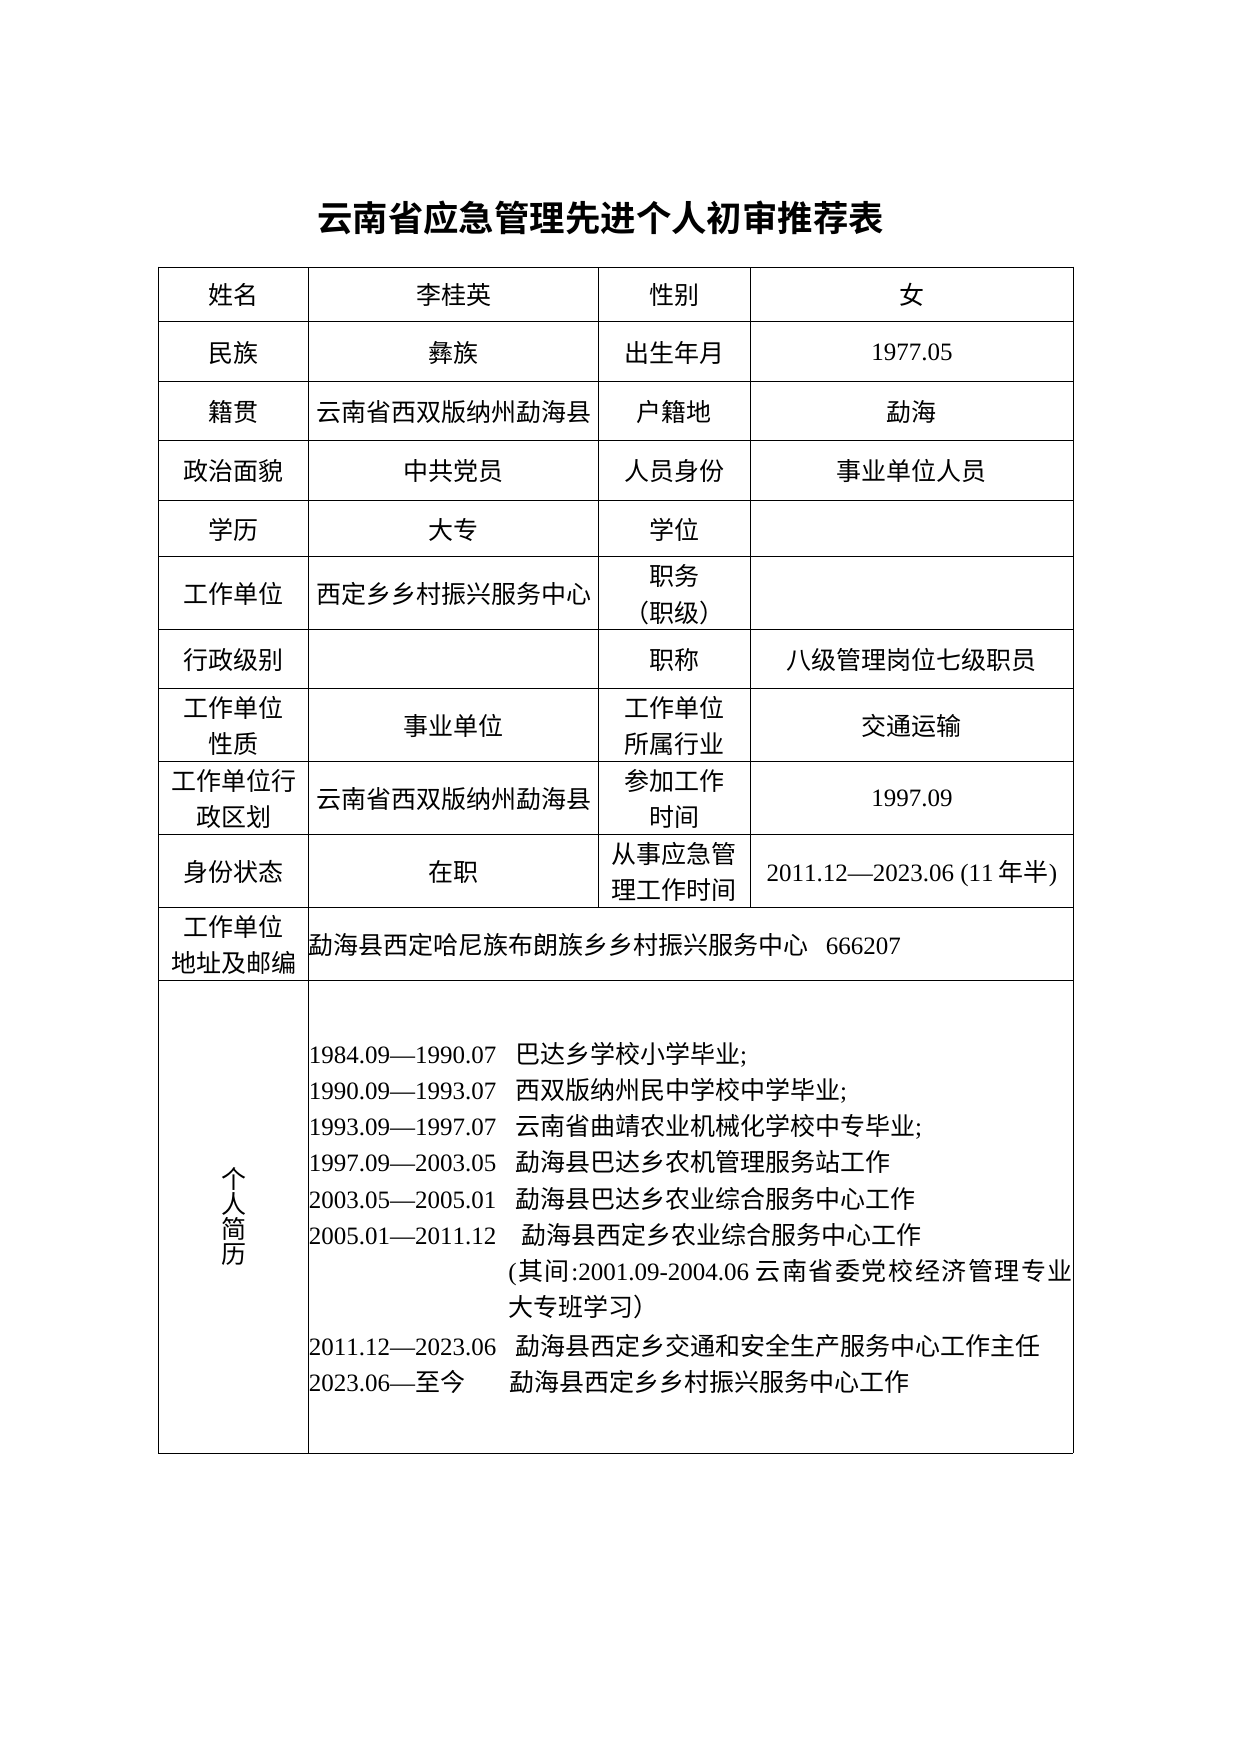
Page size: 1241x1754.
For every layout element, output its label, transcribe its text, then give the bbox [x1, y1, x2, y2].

table_cell 工作单位 性质 [159, 689, 308, 761]
table_cell 学位 [599, 501, 750, 556]
table_cell 出生年月 [599, 322, 750, 381]
table_cell 学历 [159, 501, 308, 556]
table_cell 大专 [309, 501, 598, 556]
table_cell 身份状态 [159, 835, 308, 907]
table_cell 从事应急管 理工作时间 [599, 835, 750, 907]
table_cell 1977.05 [751, 322, 1073, 381]
table_cell 中共党员 [309, 441, 598, 500]
table_cell 2011.12―2023.06 (11年半) [751, 835, 1073, 907]
table_cell 勐海 [751, 382, 1073, 439]
table_header 性别 [599, 268, 750, 321]
table_cell 职务 （职级） [599, 557, 750, 629]
table_cell 籍贯 [159, 382, 308, 439]
table_cell 人员身份 [599, 441, 750, 500]
table_cell [751, 557, 1073, 629]
table_cell 民族 [159, 322, 308, 381]
table_cell 八级管理岗位七级职员 [751, 630, 1073, 688]
table_cell 1984.09—1990.07 巴达乡学校小学毕业; 1990.09—1993.07 西双版纳州民中学校中学毕业; 1993.09—1997.07 云南省曲靖农业机械化学校中专毕业; 1997.09—2003.05 勐海县巴达乡农机管理服务站工作 2003.05―2005.01 勐海县巴达乡农业综合服务中心工作 2005.01—2011.12 勐海县西定乡农业综合服务中心工作 (其间:2001.09-2004.06云南省委党校经济管理专业大专班学习） 2011.12―2023.06 勐海县西定乡交通和安全生产服务中心工作主任 2023.06—至今 勐海县西定乡乡村振兴服务中心工作 [309, 981, 1073, 1453]
table_cell 工作单位 所属行业 [599, 689, 750, 761]
table_cell 户籍地 [599, 382, 750, 439]
table_cell 行政级别 [159, 630, 308, 688]
table_header 女 [751, 268, 1073, 321]
table_cell 云南省西双版纳州勐海县 [309, 382, 598, 439]
table_cell 工作单位行 政区划 [159, 762, 308, 834]
table_cell 政治面貌 [159, 441, 308, 500]
table_cell 事业单位 [309, 689, 598, 761]
table_cell [751, 501, 1073, 556]
table_cell 工作单位 [159, 557, 308, 629]
table_cell 职称 [599, 630, 750, 688]
text 云南省应急管理先进个人初审推荐表 [246, 187, 1157, 242]
table_cell 1997.09 [751, 762, 1073, 834]
table_cell 事业单位人员 [751, 441, 1073, 500]
table_cell 工作单位 地址及邮编 [159, 908, 308, 980]
table_cell 在职 [309, 835, 598, 907]
table_header 姓名 [159, 268, 308, 321]
table_cell 西定乡乡村振兴服务中心 [309, 557, 598, 629]
table_cell 个人简历 [159, 981, 308, 1453]
table_header 李桂英 [309, 268, 598, 321]
table_cell [309, 630, 598, 688]
table_cell 彝族 [309, 322, 598, 381]
table_cell 勐海县西定哈尼族布朗族乡乡村振兴服务中心 666207 [309, 908, 1073, 980]
table_cell 交通运输 [751, 689, 1073, 761]
table_cell 参加工作 时间 [599, 762, 750, 834]
table_cell 云南省西双版纳州勐海县 [309, 762, 598, 834]
